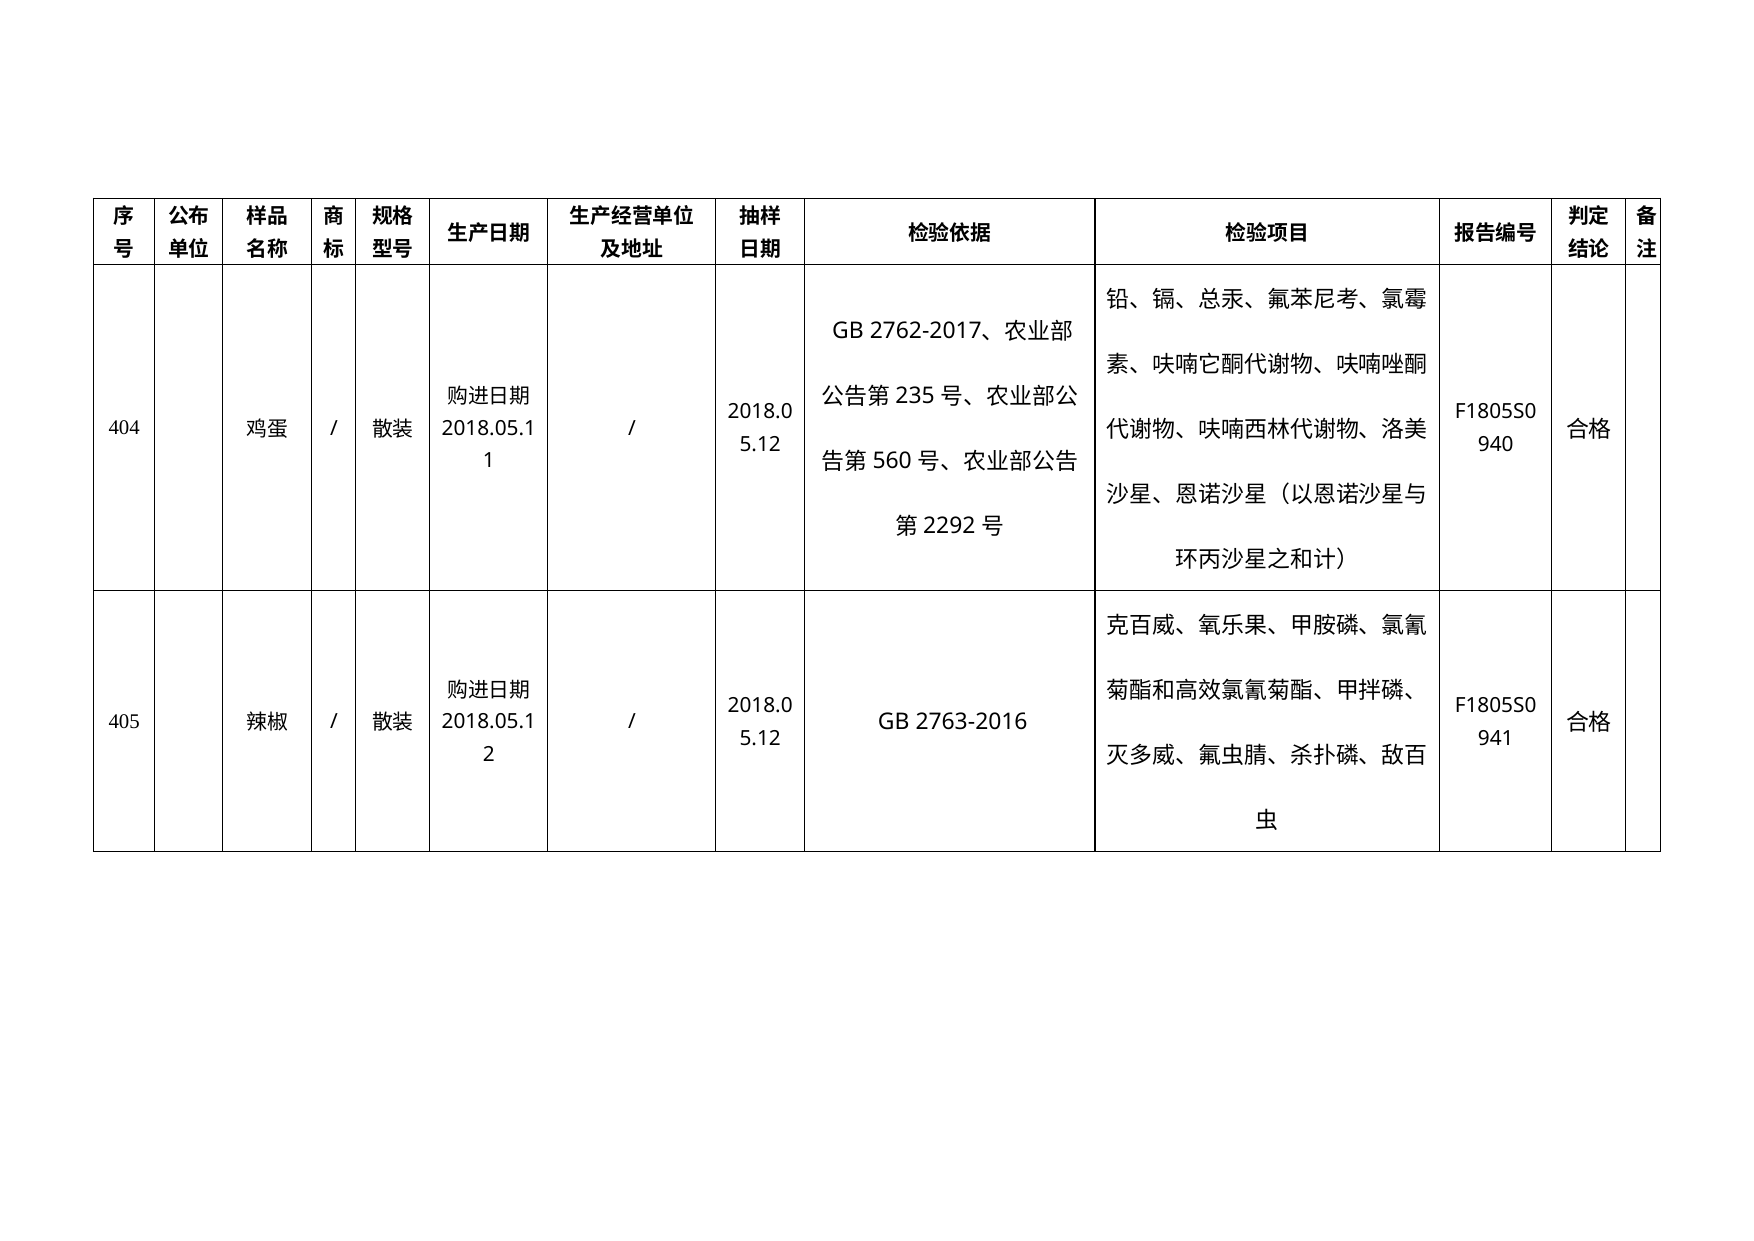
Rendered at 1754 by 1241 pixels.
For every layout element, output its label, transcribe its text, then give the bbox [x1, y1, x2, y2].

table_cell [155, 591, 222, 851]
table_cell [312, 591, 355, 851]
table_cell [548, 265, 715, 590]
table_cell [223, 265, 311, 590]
table_header 检验项目 [1096, 199, 1439, 264]
table_header 样品 名称 [223, 199, 311, 264]
table_header 生产经营单位及地址 [548, 199, 715, 264]
table_header 规格型号 [356, 199, 429, 264]
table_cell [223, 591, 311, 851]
table_header 备注 [1626, 199, 1660, 264]
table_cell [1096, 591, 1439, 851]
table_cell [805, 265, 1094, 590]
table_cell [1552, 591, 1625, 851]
table_header 报告编号 [1440, 199, 1551, 264]
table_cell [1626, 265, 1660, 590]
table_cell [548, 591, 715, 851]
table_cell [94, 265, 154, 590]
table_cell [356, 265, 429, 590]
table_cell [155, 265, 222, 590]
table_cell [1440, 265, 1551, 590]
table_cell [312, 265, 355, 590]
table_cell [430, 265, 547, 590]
table_header 抽样 日期 [716, 199, 804, 264]
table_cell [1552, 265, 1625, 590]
table_header 序 号 [94, 199, 154, 264]
table_header 公布 单位 [155, 199, 222, 264]
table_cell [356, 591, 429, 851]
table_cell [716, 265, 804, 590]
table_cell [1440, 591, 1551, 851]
table_header 生产日期 [430, 199, 547, 264]
table_header 判定 结论 [1552, 199, 1625, 264]
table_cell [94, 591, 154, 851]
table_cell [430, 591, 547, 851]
table_header 商标 [312, 199, 355, 264]
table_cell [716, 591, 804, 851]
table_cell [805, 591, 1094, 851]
table_header 检验依据 [805, 199, 1094, 264]
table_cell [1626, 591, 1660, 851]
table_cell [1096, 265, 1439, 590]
